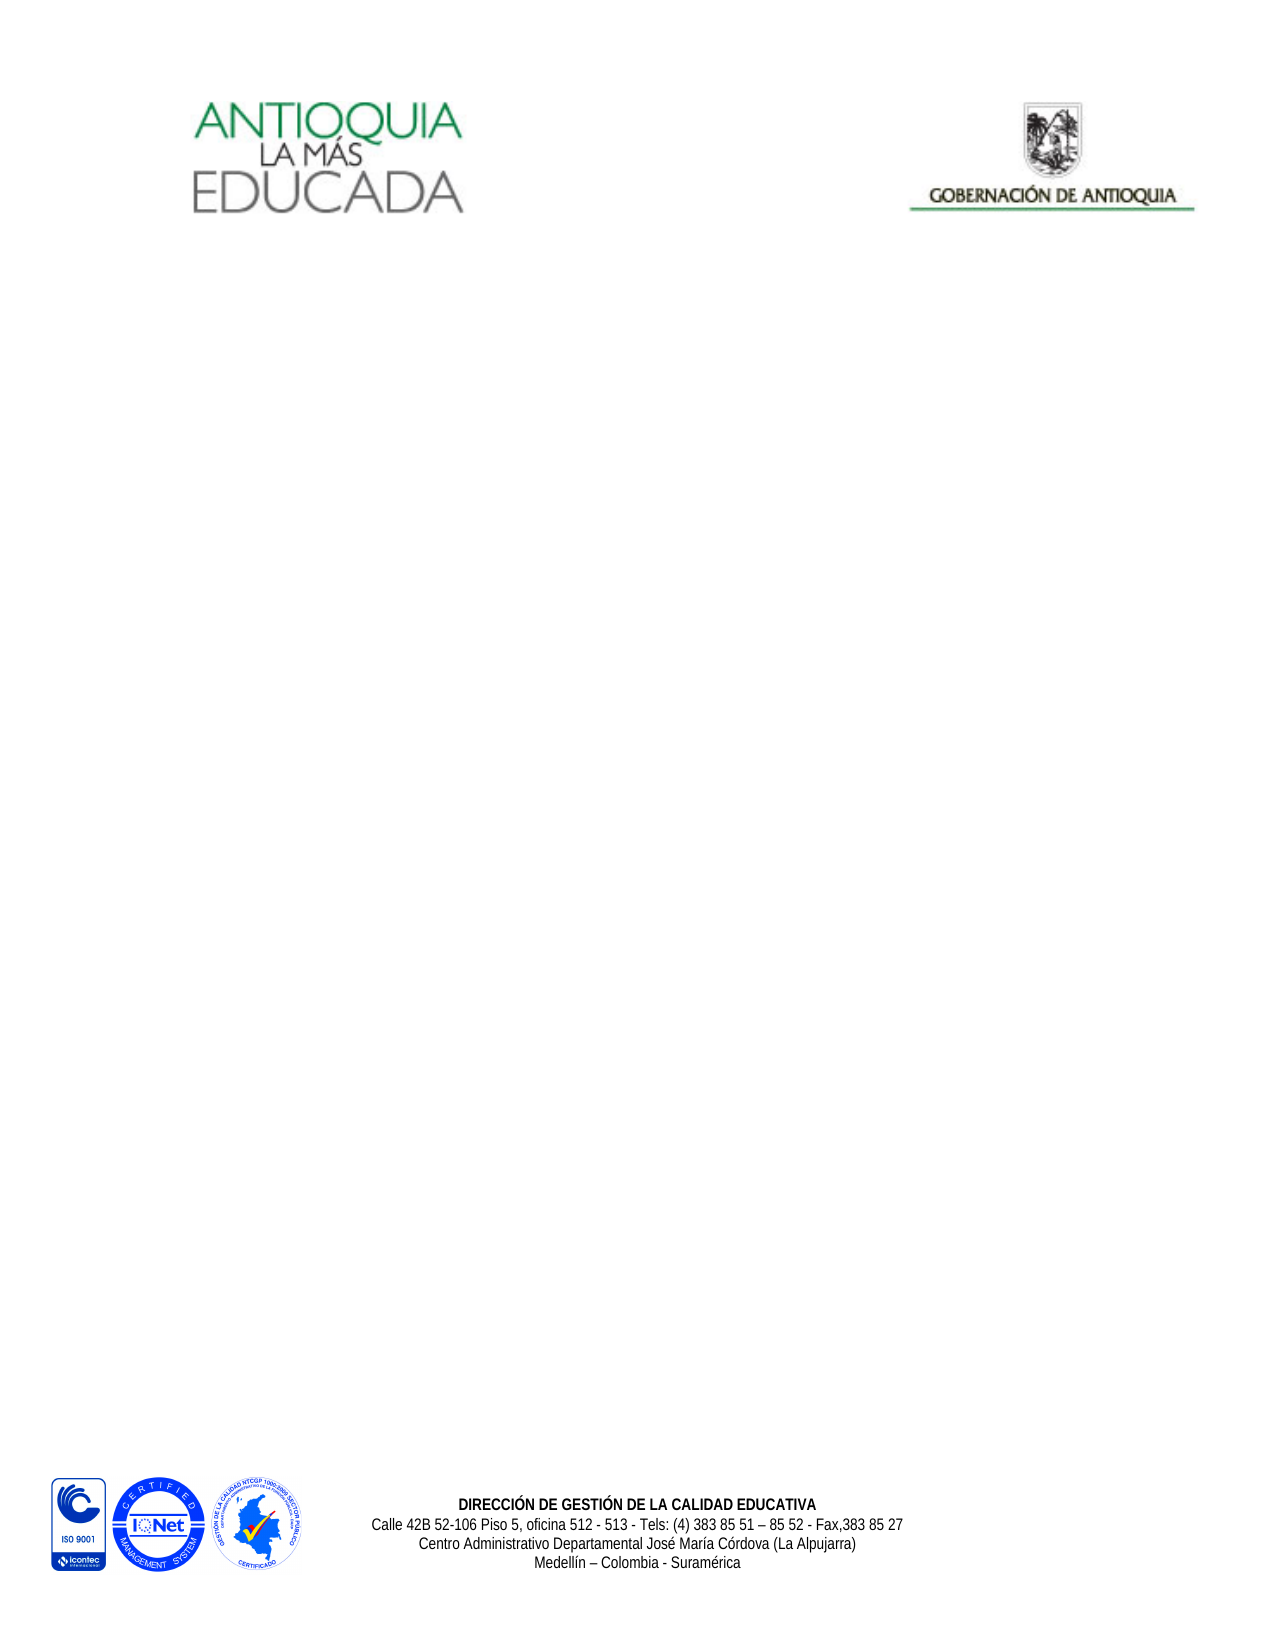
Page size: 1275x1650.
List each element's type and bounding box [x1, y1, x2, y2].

picture [177, 101, 1212, 215]
picture [51, 1476, 302, 1575]
